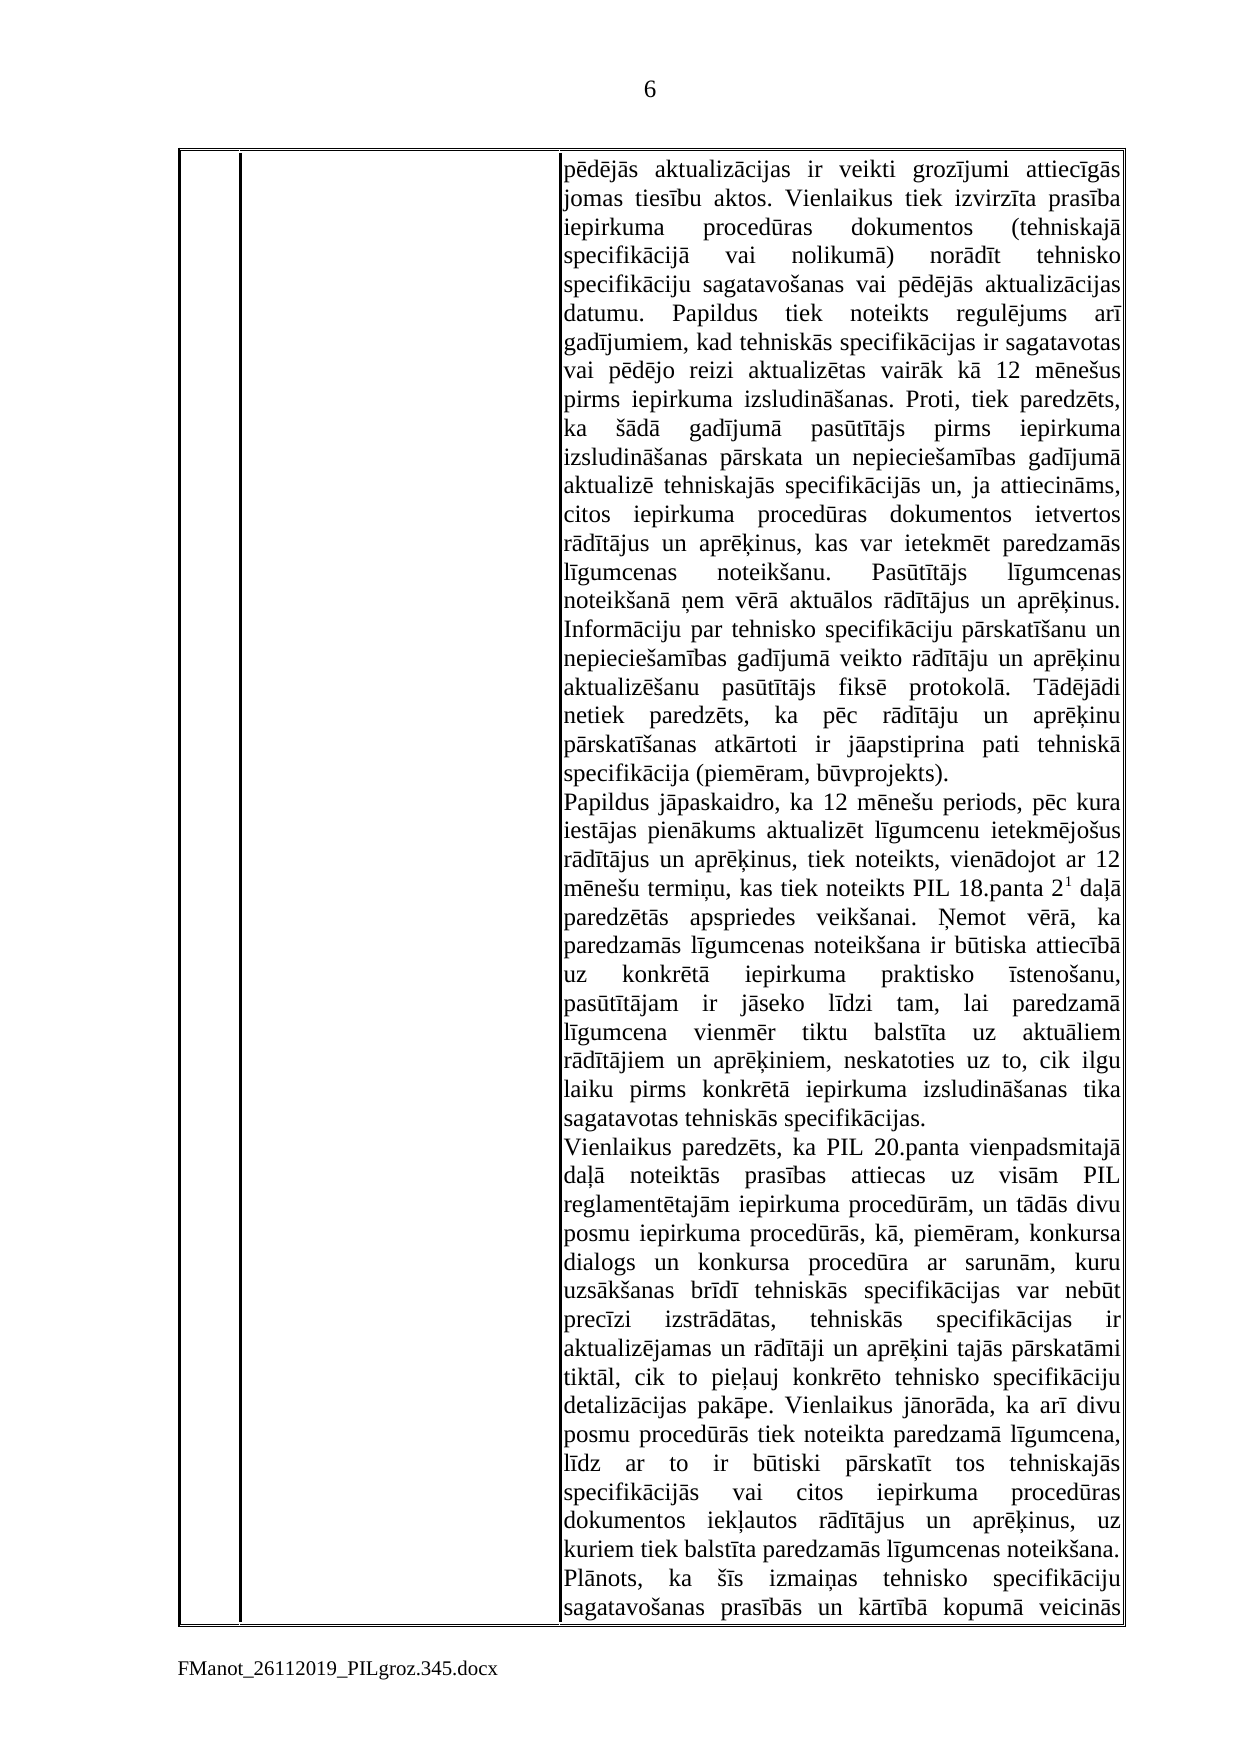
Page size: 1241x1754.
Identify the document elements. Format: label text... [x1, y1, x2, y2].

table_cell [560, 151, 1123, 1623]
table_cell 2. [180, 149, 240, 1623]
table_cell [240, 149, 560, 1623]
